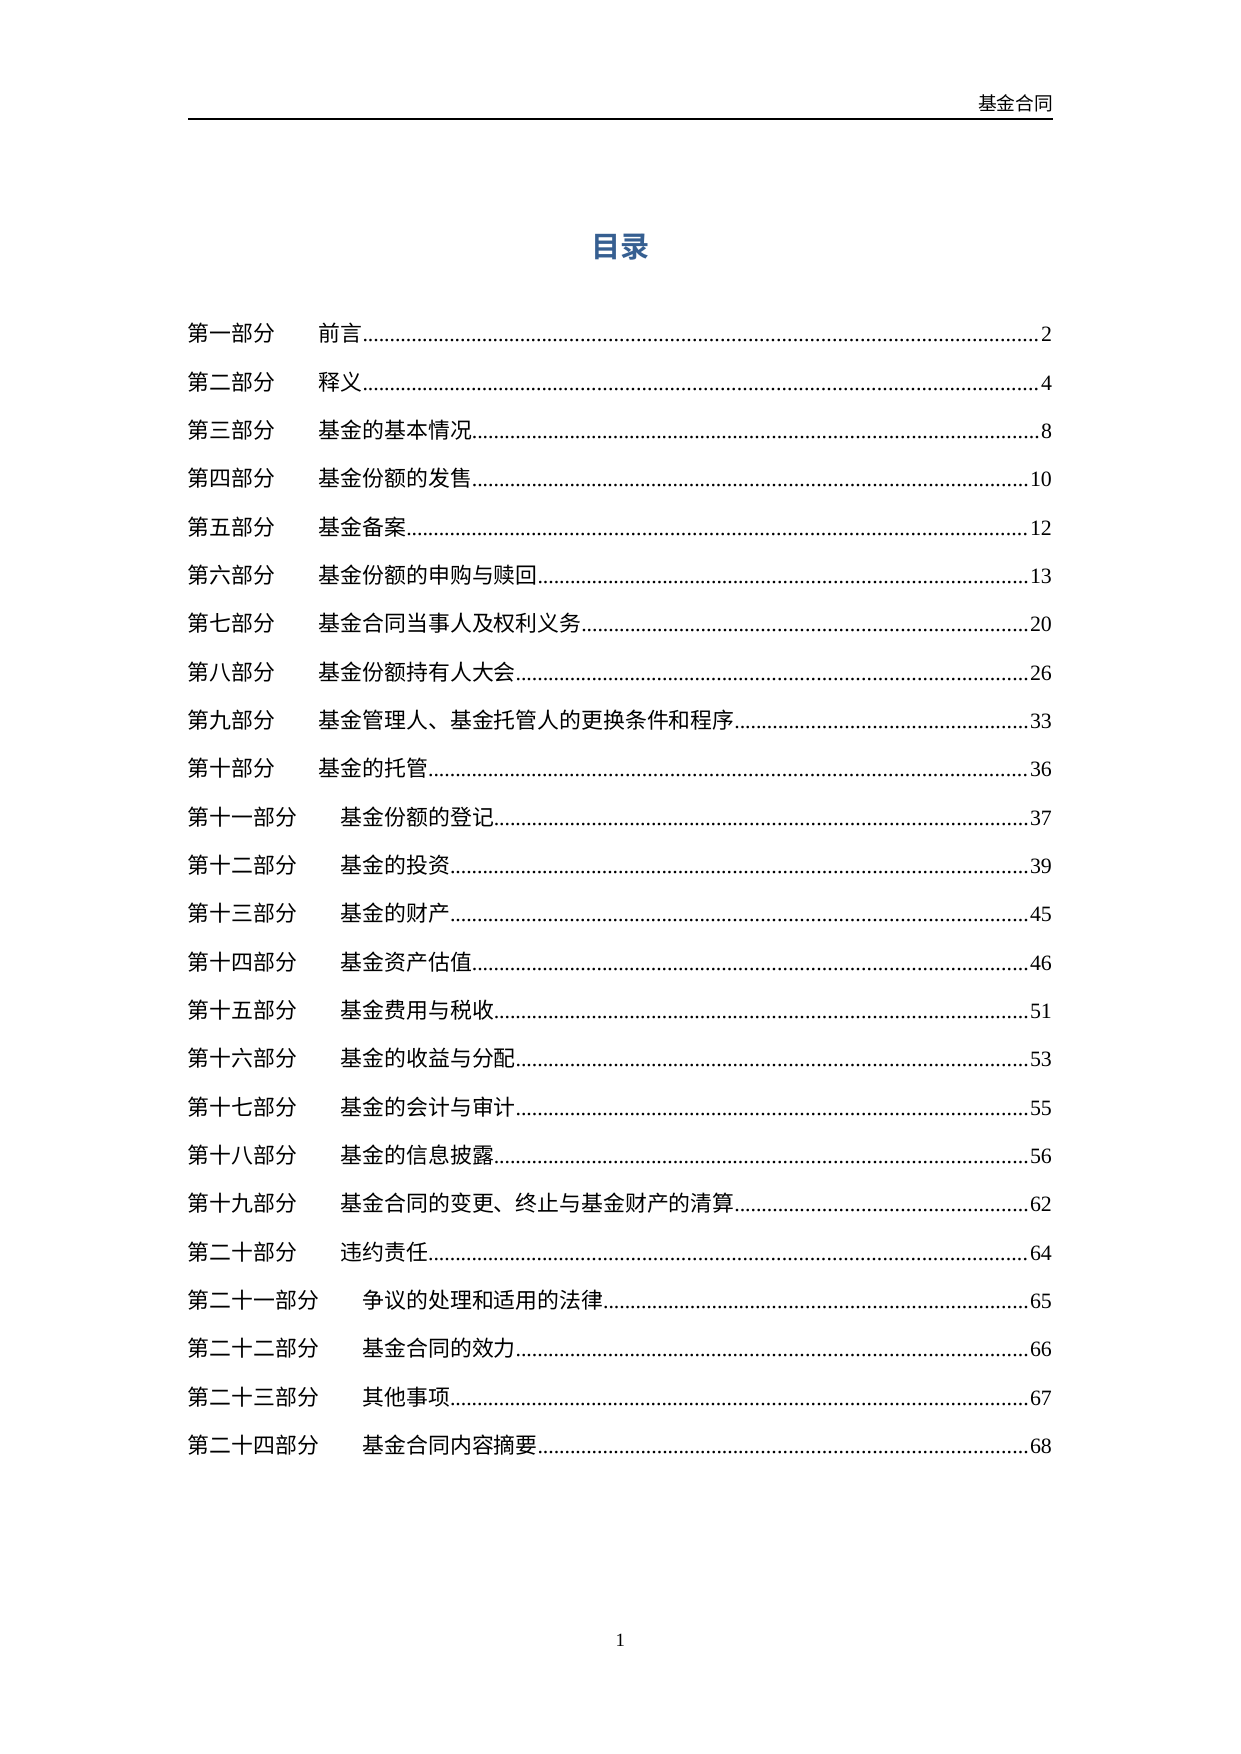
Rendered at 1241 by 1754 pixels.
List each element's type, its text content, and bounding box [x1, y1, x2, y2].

text 第八部分 基金份额持有人大会 26 [187, 654, 1053, 687]
text 第二十三部分 其他事项 67 [187, 1379, 1053, 1412]
text 第十四部分 基金资产估值 46 [187, 944, 1053, 977]
text 第六部分 基金份额的申购与赎回 13 [187, 557, 1053, 590]
text 第二十部分 违约责任 64 [187, 1234, 1053, 1267]
text 第十三部分 基金的财产 45 [187, 896, 1053, 928]
text 第十一部分 基金份额的登记 37 [187, 799, 1053, 832]
text 第十五部分 基金费用与税收 51 [187, 992, 1053, 1025]
text 第十部分 基金的托管 36 [187, 751, 1053, 783]
text 第一部分 前言 2 [187, 316, 1053, 348]
text 第四部分 基金份额的发售 10 [187, 461, 1053, 493]
text 第二部分 释义 4 [187, 364, 1053, 397]
text 第二十一部分 争议的处理和适用的法律 65 [187, 1282, 1053, 1315]
text 第七部分 基金合同当事人及权利义务 20 [187, 606, 1053, 638]
text 第十六部分 基金的收益与分配 53 [187, 1041, 1053, 1073]
text 第二十四部分 基金合同内容摘要 68 [187, 1427, 1053, 1460]
subtitle 目录 [187, 212, 1053, 277]
text 第十八部分 基金的信息披露 56 [187, 1137, 1053, 1170]
text 第九部分 基金管理人、基金托管人的更换条件和程序 33 [187, 702, 1053, 735]
text 第三部分 基金的基本情况 8 [187, 412, 1053, 445]
text 第十九部分 基金合同的变更、终止与基金财产的清算 62 [187, 1186, 1053, 1218]
text 第五部分 基金备案 12 [187, 509, 1053, 542]
text 第十七部分 基金的会计与审计 55 [187, 1089, 1053, 1122]
text 第二十二部分 基金合同的效力 66 [187, 1331, 1053, 1363]
text 第十二部分 基金的投资 39 [187, 847, 1053, 880]
